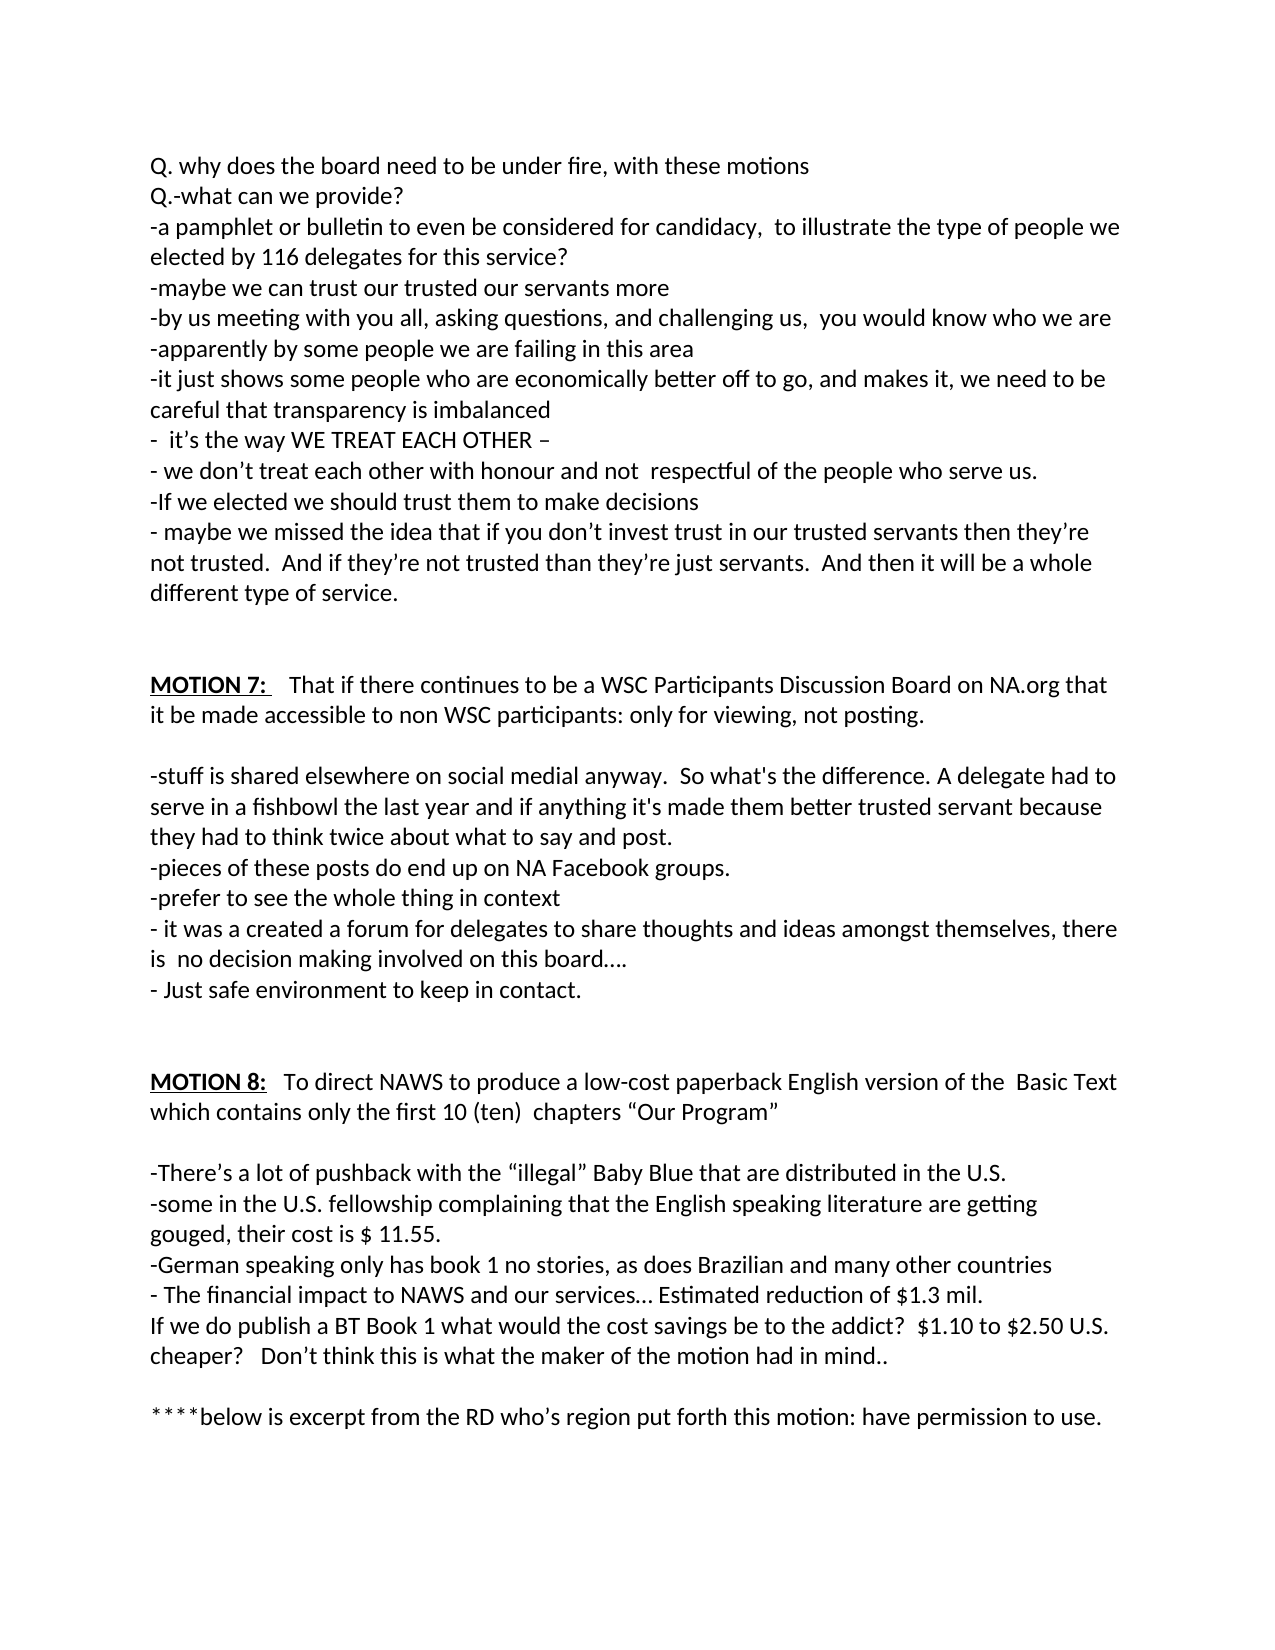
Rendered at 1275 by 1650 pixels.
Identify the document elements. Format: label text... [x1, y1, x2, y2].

text ****below is excerpt from the RD who’s region put forth this motion: have permission to use. [150, 1401, 1125, 1432]
text -apparently by some people we are failing in this area [150, 333, 1125, 364]
text -German speaking only has book 1 no stories, as does Brazilian and many other countries [150, 1249, 1125, 1279]
text - it was a created a forum for delegates to share thoughts and ideas amongst themselves, there is no decision making involved on this board…. [150, 913, 1125, 974]
text -it just shows some people who are economically better off to go, and makes it, we need to be careful that transparency is imbalanced [150, 364, 1125, 425]
text -pieces of these posts do end up on NA Facebook groups. [150, 852, 1125, 882]
text MOTION 8: To direct NAWS to produce a low-cost paperback English version of the Basic Text which contains only the first 10 (ten) chapters “Our Program” [150, 1066, 1125, 1127]
text -If we elected we should trust them to make decisions [150, 486, 1125, 516]
text -maybe we can trust our trusted our servants more [150, 272, 1125, 303]
text -a pamphlet or bulletin to even be considered for candidacy, to illustrate the type of people we elected by 116 delegates for this service? [150, 211, 1125, 272]
text Q.-what can we provide? [150, 181, 1125, 211]
text -There’s a lot of pushback with the “illegal” Baby Blue that are distributed in the U.S. [150, 1157, 1125, 1188]
text - Just safe environment to keep in contact. [150, 974, 1125, 1004]
text -prefer to see the whole thing in context [150, 882, 1125, 913]
text - maybe we missed the idea that if you don’t invest trust in our trusted servants then they’re not trusted. And if they’re not trusted than they’re just servants. And then it will be a whole different type of service. [150, 516, 1125, 608]
text Q. why does the board need to be under fire, with these motions [150, 150, 1125, 181]
text -by us meeting with you all, asking questions, and challenging us, you would know who we are [150, 303, 1125, 333]
text - we don’t treat each other with honour and not respectful of the people who serve us. [150, 455, 1125, 486]
text -some in the U.S. fellowship complaining that the English speaking literature are getting gouged, their cost is $ 11.55. [150, 1188, 1125, 1249]
text - The financial impact to NAWS and our services… Estimated reduction of $1.3 mil. [150, 1279, 1125, 1310]
text If we do publish a BT Book 1 what would the cost savings be to the addict? $1.10 to $2.50 U.S. cheaper? Don’t think this is what the maker of the motion had in mind.. [150, 1310, 1125, 1371]
text -stuff is shared elsewhere on social medial anyway. So what's the difference. A delegate had to serve in a fishbowl the last year and if anything it's made them better trusted servant because they had to think twice about what to say and post. [150, 760, 1125, 852]
text - it’s the way WE TREAT EACH OTHER – [150, 425, 1125, 455]
text MOTION 7: That if there continues to be a WSC Participants Discussion Board on NA.org that it be made accessible to non WSC participants: only for viewing, not posting. [150, 669, 1125, 730]
